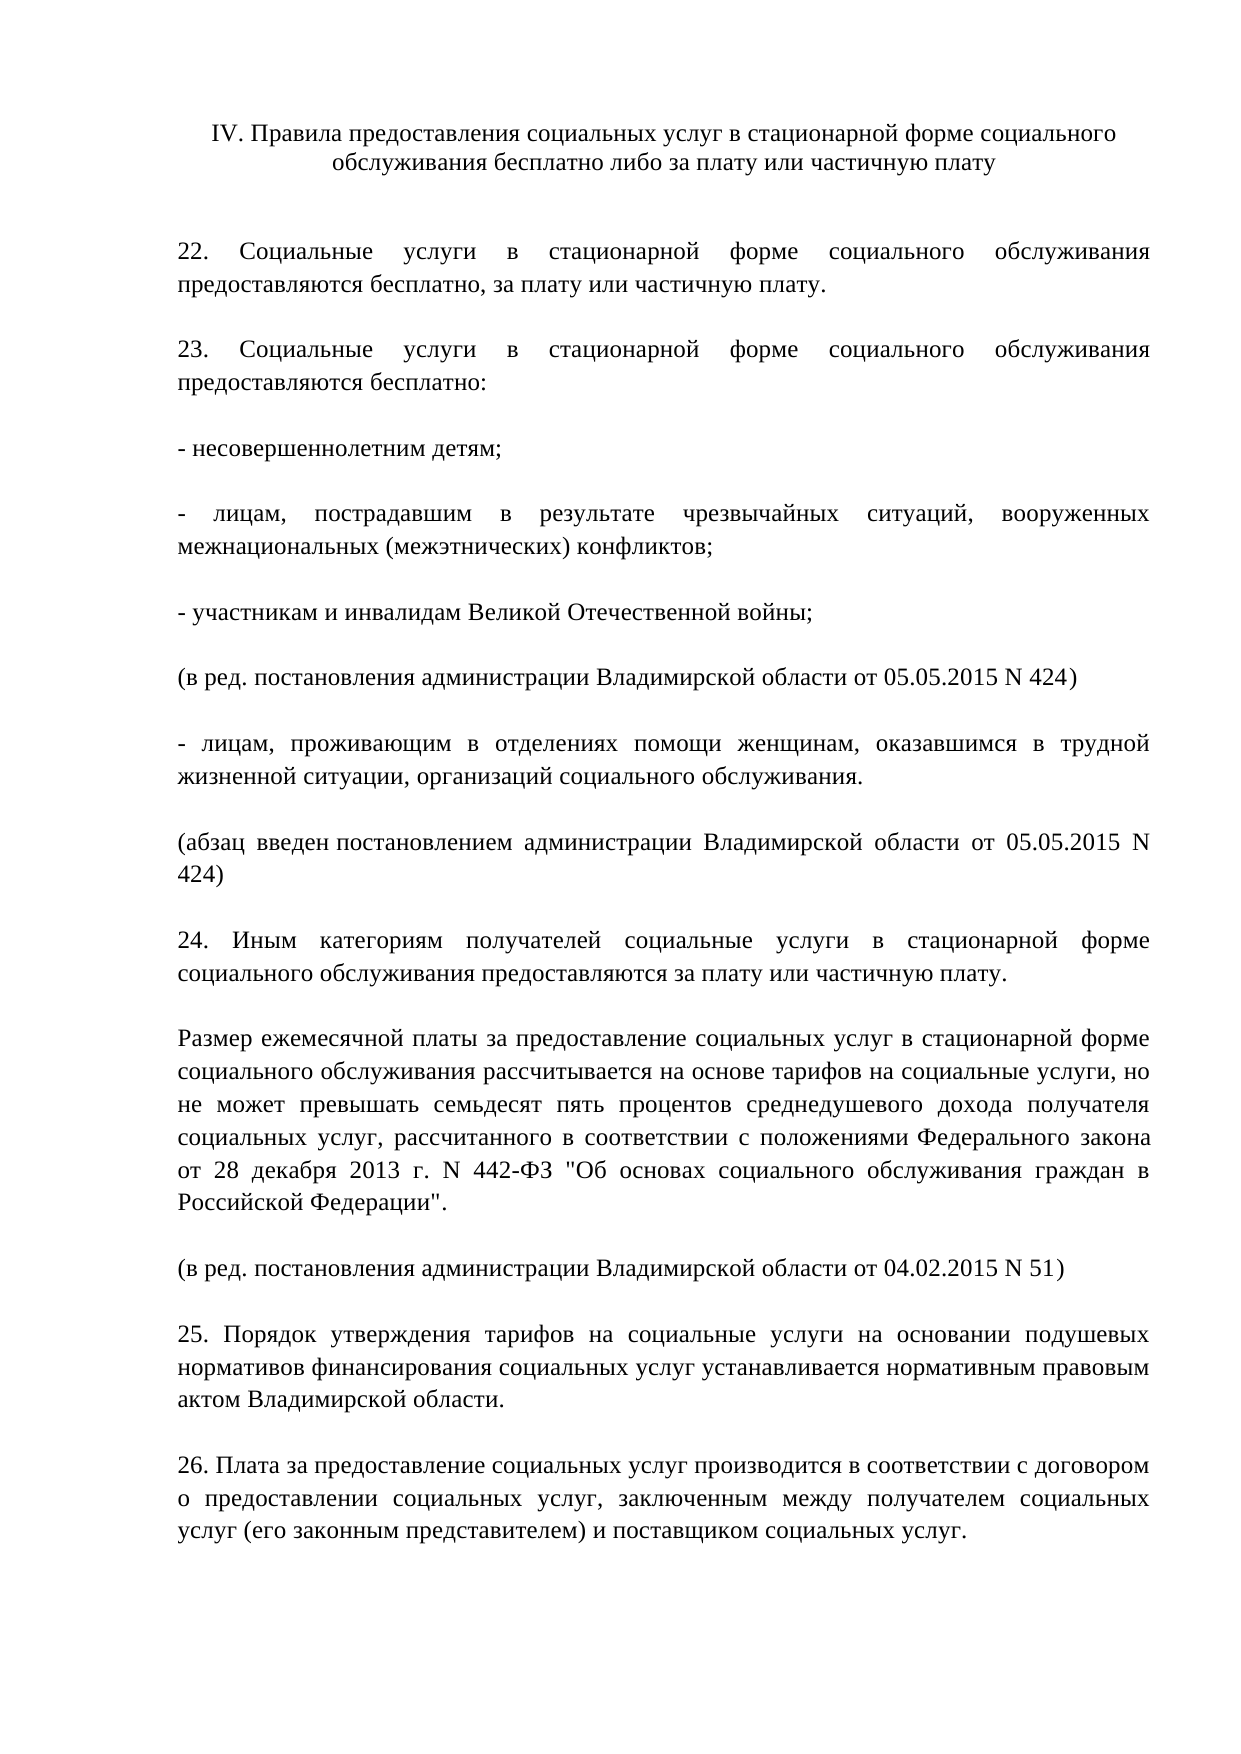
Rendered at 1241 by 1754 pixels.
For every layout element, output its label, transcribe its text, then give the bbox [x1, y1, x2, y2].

text 24. Иным категориям получателей социальные услуги в стационарной форме социального обслуживания предоставляются за плату или частичную плату. [177, 888, 1152, 987]
text 26. Плата за предоставление социальных услуг производится в соответствии с договором о предоставлении социальных услуг, заключенным между получателем социальных услуг (его законным представителем) и поставщиком социальных услуг. [177, 1413, 1152, 1544]
text (в ред. постановления администрации Владимирской области от 04.02.2015 N 51) [177, 1216, 1152, 1282]
text - лицам, проживающим в отделениях помощи женщинам, оказавшимся в трудной жизненной ситуации, организаций социального обслуживания. [177, 691, 1152, 790]
text (в ред. постановления администрации Владимирской области от 05.05.2015 N 424) [177, 626, 1152, 691]
text IV. Правила предоставления социальных услуг в стационарной форме социального обслуживания бесплатно либо за плату или частичную плату [177, 118, 1152, 176]
text - лицам, пострадавшим в результате чрезвычайных ситуаций, вооруженных межнациональных (межэтнических) конфликтов; [177, 462, 1152, 560]
text - несовершеннолетним детям; [177, 396, 1152, 462]
text (абзац введен постановлением администрации Владимирской области от 05.05.2015 N 424) [177, 790, 1152, 888]
text 23. Социальные услуги в стационарной форме социального обслуживания предоставляются бесплатно: [177, 297, 1152, 396]
text 25. Порядок утверждения тарифов на социальные услуги на основании подушевых нормативов финансирования социальных услуг устанавливается нормативным правовым актом Владимирской области. [177, 1282, 1152, 1413]
text Размер ежемесячной платы за предоставление социальных услуг в стационарной форме социального обслуживания рассчитывается на основе тарифов на социальные услуги, но не может превышать семьдесят пять процентов среднедушевого дохода получателя социальных услуг, рассчитанного в соответствии с положениями Федерального закона от 28 декабря 2013 г. N 442-ФЗ "Об основах социального обслуживания граждан в Российской Федерации". [177, 987, 1152, 1216]
text - участникам и инвалидам Великой Отечественной войны; [177, 560, 1152, 626]
text 22. Социальные услуги в стационарной форме социального обслуживания предоставляются бесплатно, за плату или частичную плату. [177, 199, 1152, 297]
